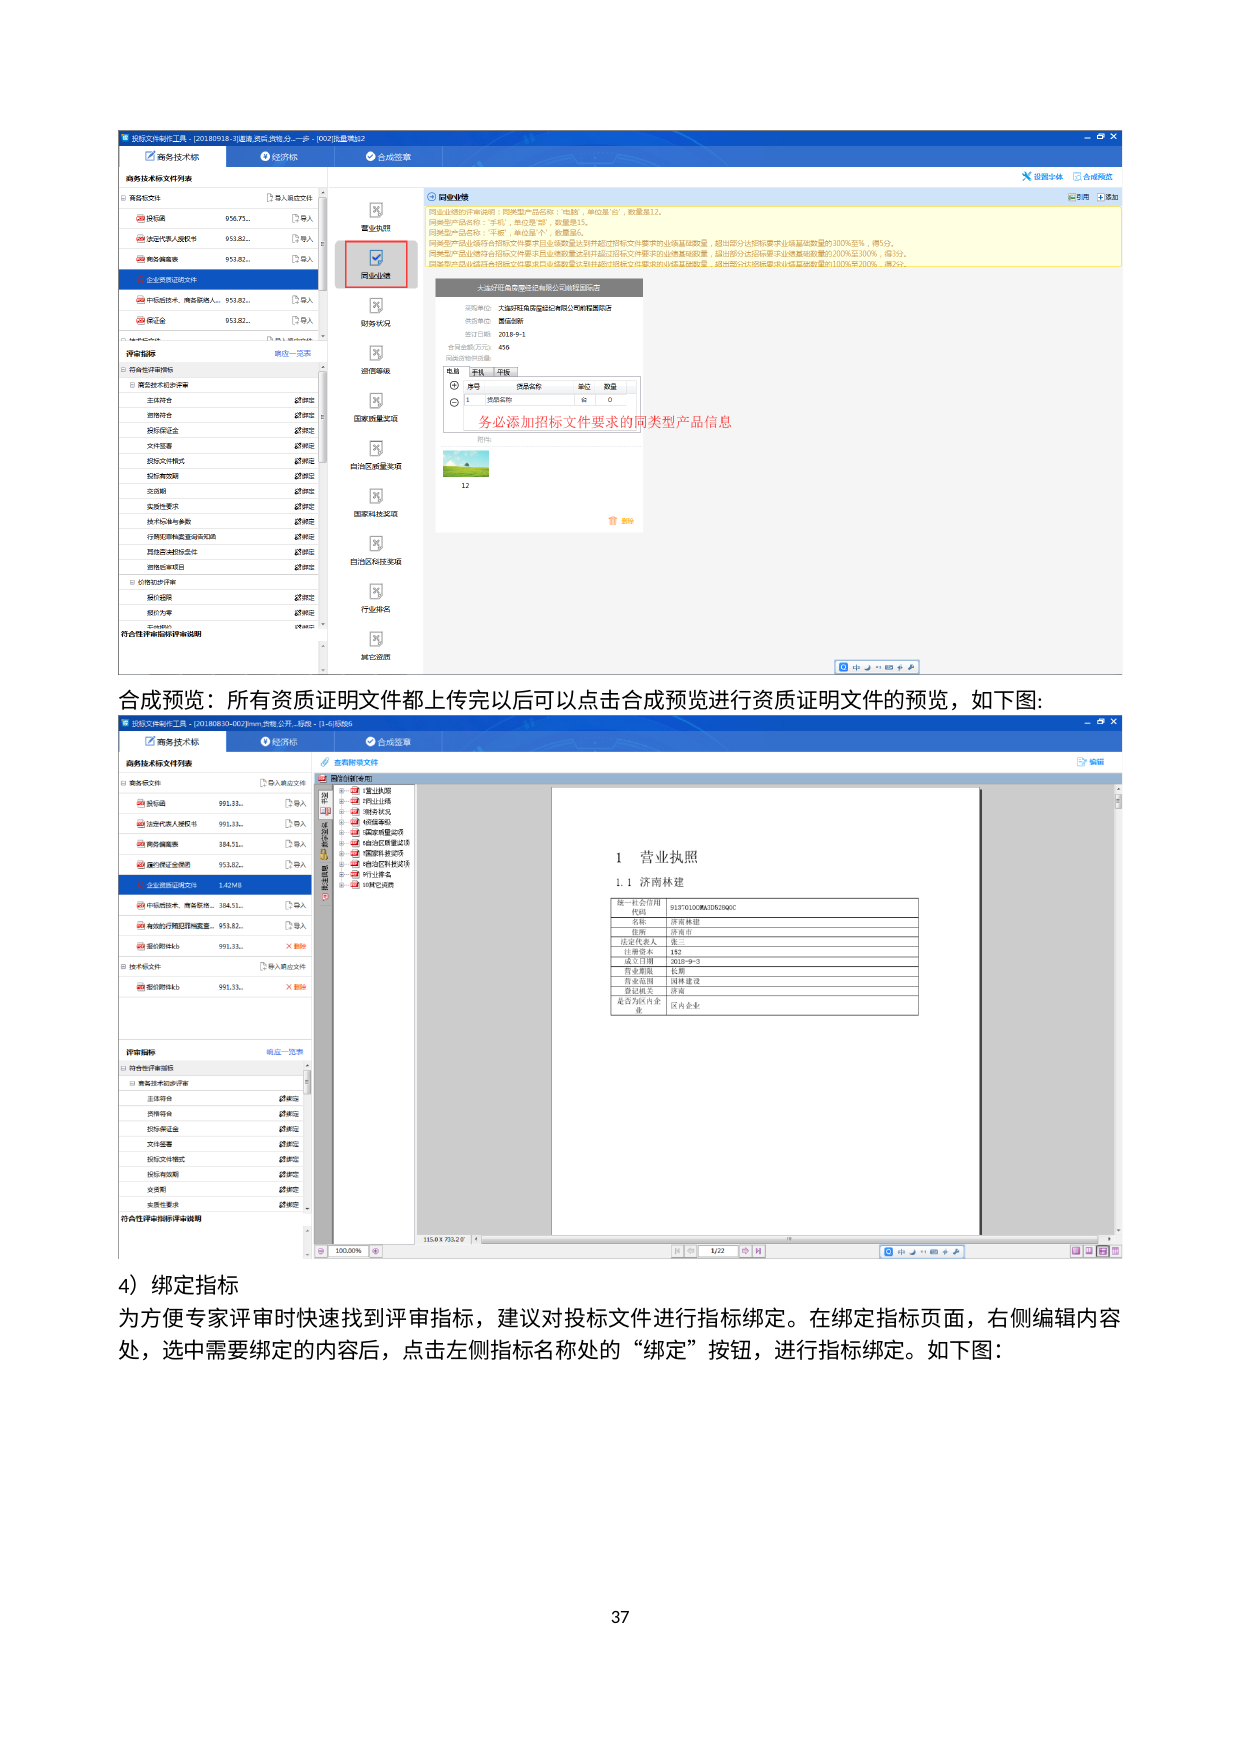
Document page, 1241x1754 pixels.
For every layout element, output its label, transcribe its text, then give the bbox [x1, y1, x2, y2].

picture [118, 130, 1123, 675]
text 4）绑定指标 [118, 1268, 1122, 1300]
picture [118, 715, 1123, 1259]
text 合成预览：所有资质证明文件都上传完以后可以点击合成预览进行资质证明文件的预览，如下图: [118, 683, 1122, 715]
text 为方便专家评审时快速找到评审指标，建议对投标文件进行指标绑定。在绑定指标页面，右侧编辑内容处，选中需要绑定的内容后，点击左侧指标名称处的“绑定”按钮，进行指标绑定。如下图： [118, 1300, 1122, 1365]
